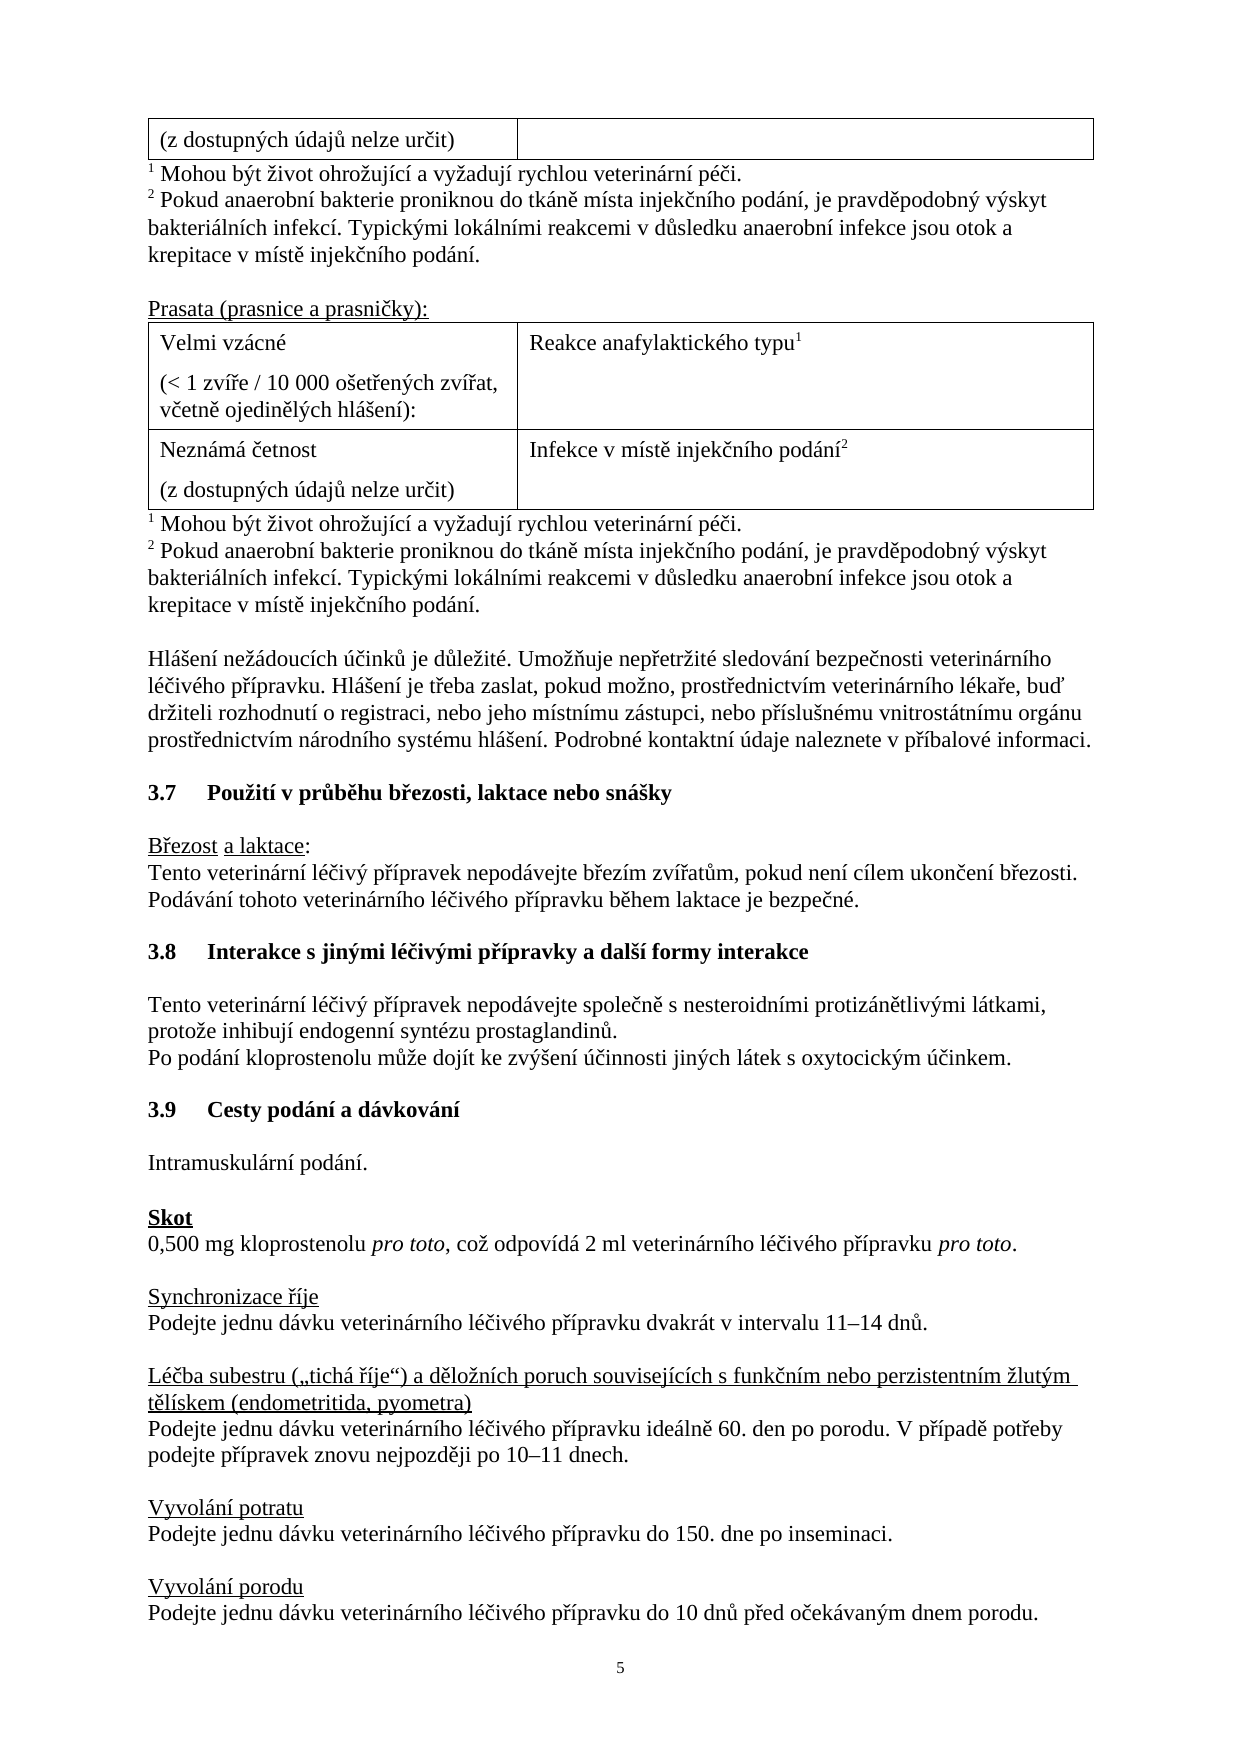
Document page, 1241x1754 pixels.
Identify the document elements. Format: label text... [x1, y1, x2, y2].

text 1 Mohou být život ohrožující a vyžadují rychlou veterinární péči. [148, 160, 1092, 186]
text 0,500 mg kloprostenolu pro toto, což odpovídá 2 ml veterinárního léčivého přípravku pro toto. [148, 1230, 1092, 1257]
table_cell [149, 119, 517, 159]
text Prasata (prasnice a prasničky): [148, 294, 1092, 322]
text Vyvolání porodu [148, 1573, 1092, 1599]
table_header Reakce anafylaktického typu1 [518, 323, 1093, 429]
text Podejte jednu dávku veterinárního léčivého přípravku ideálně 60. den po porodu. V případě potřeby podejte přípravek znovu nejpozději po 10–11 dnech. [148, 1415, 1092, 1468]
text Tento veterinární léčivý přípravek nepodávejte společně s nesteroidními protizánětlivými látkami, protože inhibují endogenní syntézu prostaglandinů. [148, 991, 1092, 1044]
text 3.8 Interakce s jinými léčivými přípravky a další formy interakce [148, 938, 1092, 965]
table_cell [518, 119, 1093, 159]
text 3.9 Cesty podání a dávkování [148, 1096, 1092, 1123]
text Podejte jednu dávku veterinárního léčivého přípravku do 150. dne po inseminaci. [148, 1520, 1092, 1547]
table_cell Neznámá četnost (z dostupných údajů nelze určit) [149, 430, 517, 509]
text Hlášení nežádoucích účinků je důležité. Umožňuje nepřetržité sledování bezpečnosti veterinárního léčivého přípravku. Hlášení je třeba zaslat, pokud možno, prostřednictvím veterinárního lékaře, buď držiteli rozhodnutí o registraci, nebo jeho místnímu zástupci, nebo příslušnému vnitrostátnímu orgánu prostřednictvím národního systému hlášení. Podrobné kontaktní údaje naleznete v příbalové informaci. [148, 645, 1092, 753]
text Podávání tohoto veterinárního léčivého přípravku během laktace je bezpečné. [148, 886, 1092, 912]
text 2 Pokud anaerobní bakterie proniknou do tkáně místa injekčního podání, je pravděpodobný výskyt bakteriálních infekcí. Typickými lokálními reakcemi v důsledku anaerobní infekce jsou otok a krepitace v místě injekčního podání. [148, 536, 1092, 618]
text Vyvolání potratu [148, 1494, 1092, 1520]
text Podejte jednu dávku veterinárního léčivého přípravku dvakrát v intervalu 11–14 dnů. [148, 1309, 1092, 1336]
text 2 Pokud anaerobní bakterie proniknou do tkáně místa injekčního podání, je pravděpodobný výskyt bakteriálních infekcí. Typickými lokálními reakcemi v důsledku anaerobní infekce jsou otok a krepitace v místě injekčního podání. [148, 186, 1092, 267]
text 3.7 Použití v průběhu březosti, laktace nebo snášky [148, 779, 1092, 806]
text Po podání kloprostenolu může dojít ke zvýšení účinnosti jiných látek s oxytocickým účinkem. [148, 1044, 1092, 1070]
text 1 Mohou být život ohrožující a vyžadují rychlou veterinární péči. [148, 510, 1092, 536]
text Tento veterinární léčivý přípravek nepodávejte březím zvířatům, pokud není cílem ukončení březosti. [148, 858, 1092, 886]
text Podejte jednu dávku veterinárního léčivého přípravku do 10 dnů před očekávaným dnem porodu. [148, 1599, 1092, 1626]
text Synchronizace říje [148, 1283, 1092, 1309]
text Skot [148, 1203, 1092, 1230]
text Intramuskulární podání. [148, 1149, 1092, 1176]
table_header Velmi vzácné (< 1 zvíře / 10 000 ošetřených zvířat, včetně ojedinělých hlášení): [149, 323, 517, 429]
text Březost a laktace: [148, 832, 1092, 858]
table_cell Infekce v místě injekčního podání2 [518, 430, 1093, 509]
text Léčba subestru („tichá říje“) a děložních poruch souvisejících s funkčním nebo perzistentním žlutým tělískem (endometritida, pyometra) [148, 1362, 1092, 1415]
